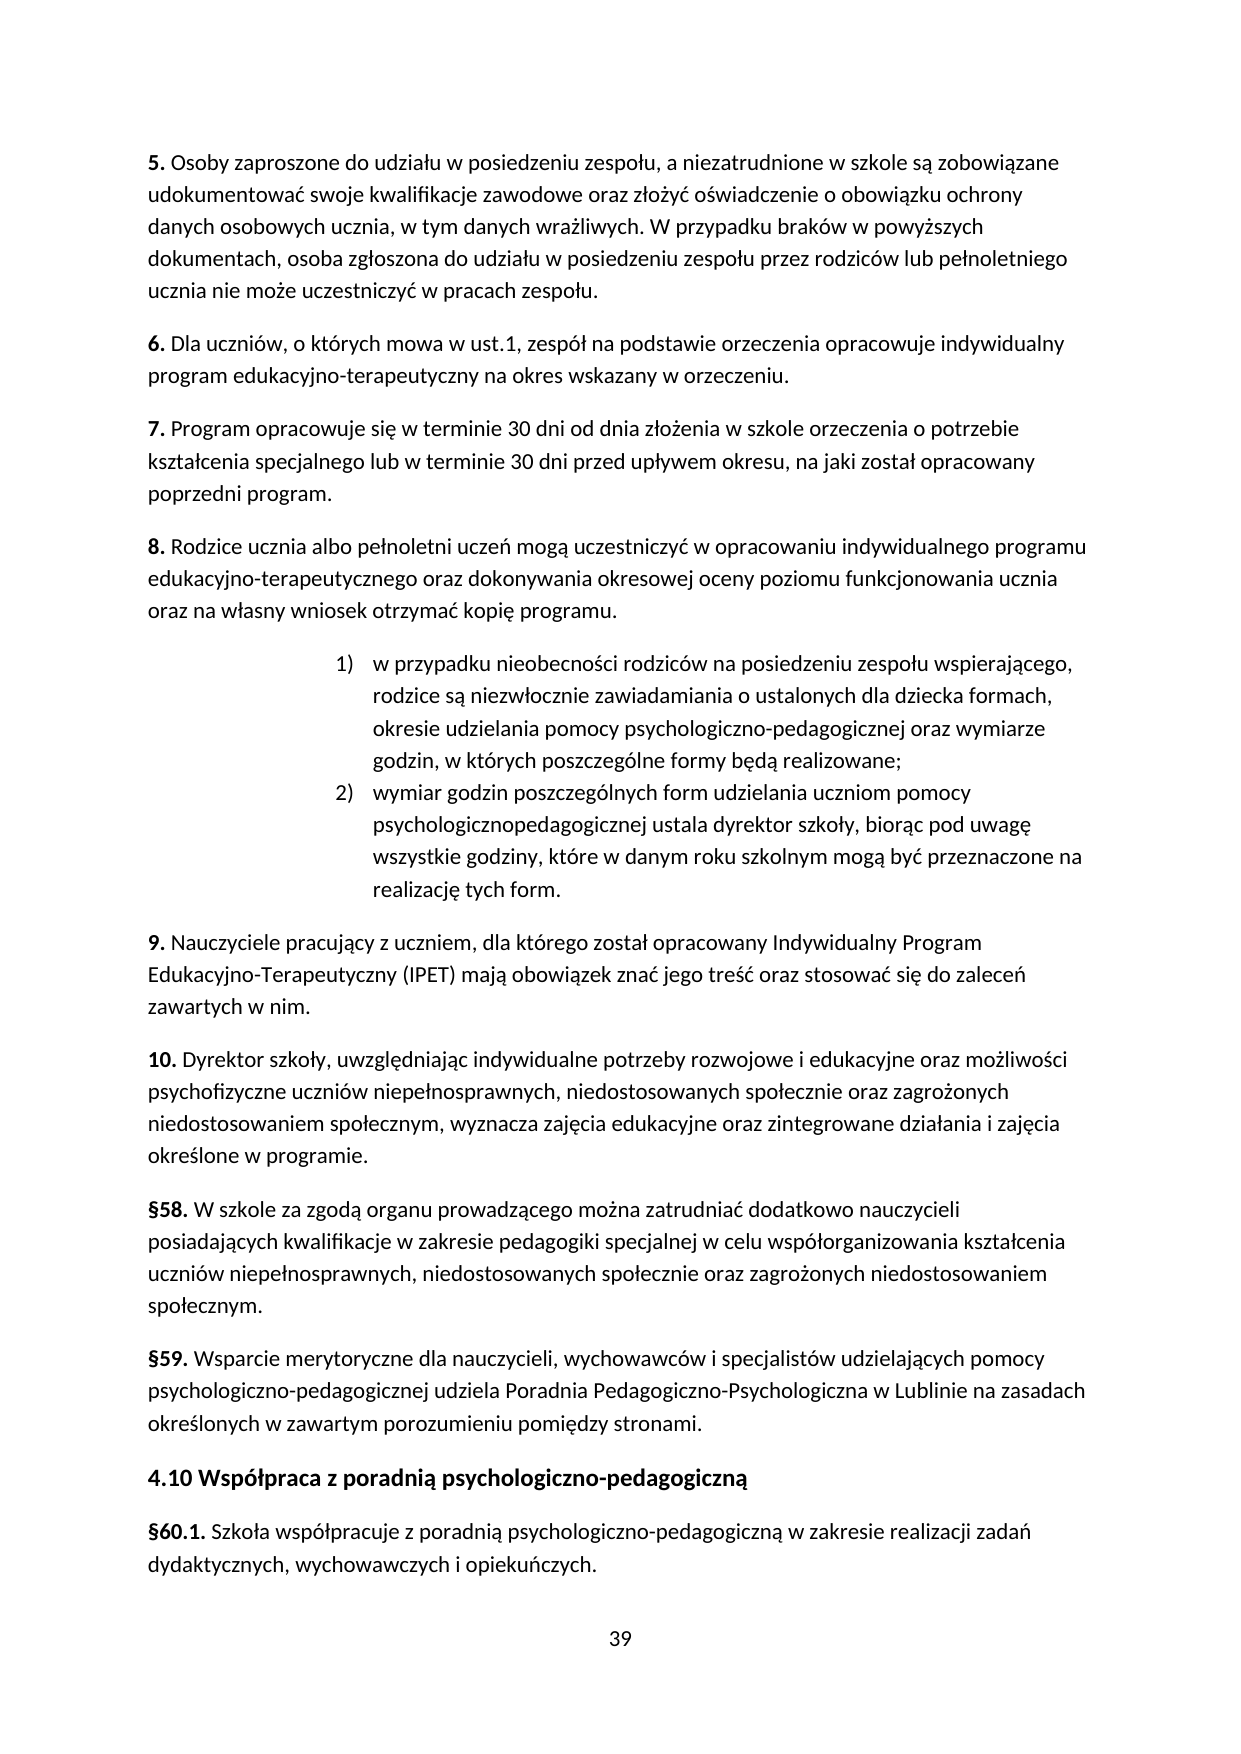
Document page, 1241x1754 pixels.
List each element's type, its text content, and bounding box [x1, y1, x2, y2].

text §59. Wsparcie merytoryczne dla nauczycieli, wychowawców i specjalistów udzielających pomocy psychologiczno-pedagogicznej udziela Poradnia Pedagogiczno-Psychologiczna w Lublinie na zasadach określonych w zawartym porozumieniu pomiędzy stronami. [148, 1344, 1093, 1437]
list wymiar godzin poszczególnych form udzielania uczniom pomocy psychologicznopedagogicznej ustala dyrektor szkoły, biorąc pod uwagę wszystkie godziny, które w danym roku szkolnym mogą być przeznaczone na realizację tych form. [335, 778, 1093, 903]
text 5. Osoby zaproszone do udziału w posiedzeniu zespołu, a niezatrudnione w szkole są zobowiązane udokumentować swoje kwalifikacje zawodowe oraz złożyć oświadczenie o obowiązku ochrony danych osobowych ucznia, w tym danych wrażliwych. W przypadku braków w powyższych dokumentach, osoba zgłoszona do udziału w posiedzeniu zespołu przez rodziców lub pełnoletniego ucznia nie może uczestniczyć w pracach zespołu. [148, 148, 1093, 304]
text 8. Rodzice ucznia albo pełnoletni uczeń mogą uczestniczyć w opracowaniu indywidualnego programu edukacyjno-terapeutycznego oraz dokonywania okresowej oceny poziomu funkcjonowania ucznia oraz na własny wniosek otrzymać kopię programu. [148, 532, 1093, 624]
text §58. W szkole za zgodą organu prowadzącego można zatrudniać dodatkowo nauczycieli posiadających kwalifikacje w zakresie pedagogiki specjalnej w celu współorganizowania kształcenia uczniów niepełnosprawnych, niedostosowanych społecznie oraz zagrożonych niedostosowaniem społecznym. [148, 1195, 1093, 1319]
list w przypadku nieobecności rodziców na posiedzeniu zespołu wspierającego, rodzice są niezwłocznie zawiadamiania o ustalonych dla dziecka formach, okresie udzielania pomocy psychologiczno-pedagogicznej oraz wymiarze godzin, w których poszczególne formy będą realizowane; [335, 649, 1093, 774]
text §60.1. Szkoła współpracuje z poradnią psychologiczno-pedagogiczną w zakresie realizacji zadań dydaktycznych, wychowawczych i opiekuńczych. [148, 1517, 1093, 1578]
text 10. Dyrektor szkoły, uwzględniając indywidualne potrzeby rozwojowe i edukacyjne oraz możliwości psychofizyczne uczniów niepełnosprawnych, niedostosowanych społecznie oraz zagrożonych niedostosowaniem społecznym, wyznacza zajęcia edukacyjne oraz zintegrowane działania i zajęcia określone w programie. [148, 1045, 1093, 1170]
text 4.10 Współpraca z poradnią psychologiczno-pedagogiczną [148, 1462, 1093, 1492]
text 7. Program opracowuje się w terminie 30 dni od dnia złożenia w szkole orzeczenia o potrzebie kształcenia specjalnego lub w terminie 30 dni przed upływem okresu, na jaki został opracowany poprzedni program. [148, 414, 1093, 507]
text 6. Dla uczniów, o których mowa w ust.1, zespół na podstawie orzeczenia opracowuje indywidualny program edukacyjno-terapeutyczny na okres wskazany w orzeczeniu. [148, 329, 1093, 389]
text 9. Nauczyciele pracujący z uczniem, dla którego został opracowany Indywidualny Program Edukacyjno-Terapeutyczny (IPET) mają obowiązek znać jego treść oraz stosować się do zaleceń zawartych w nim. [148, 928, 1093, 1020]
